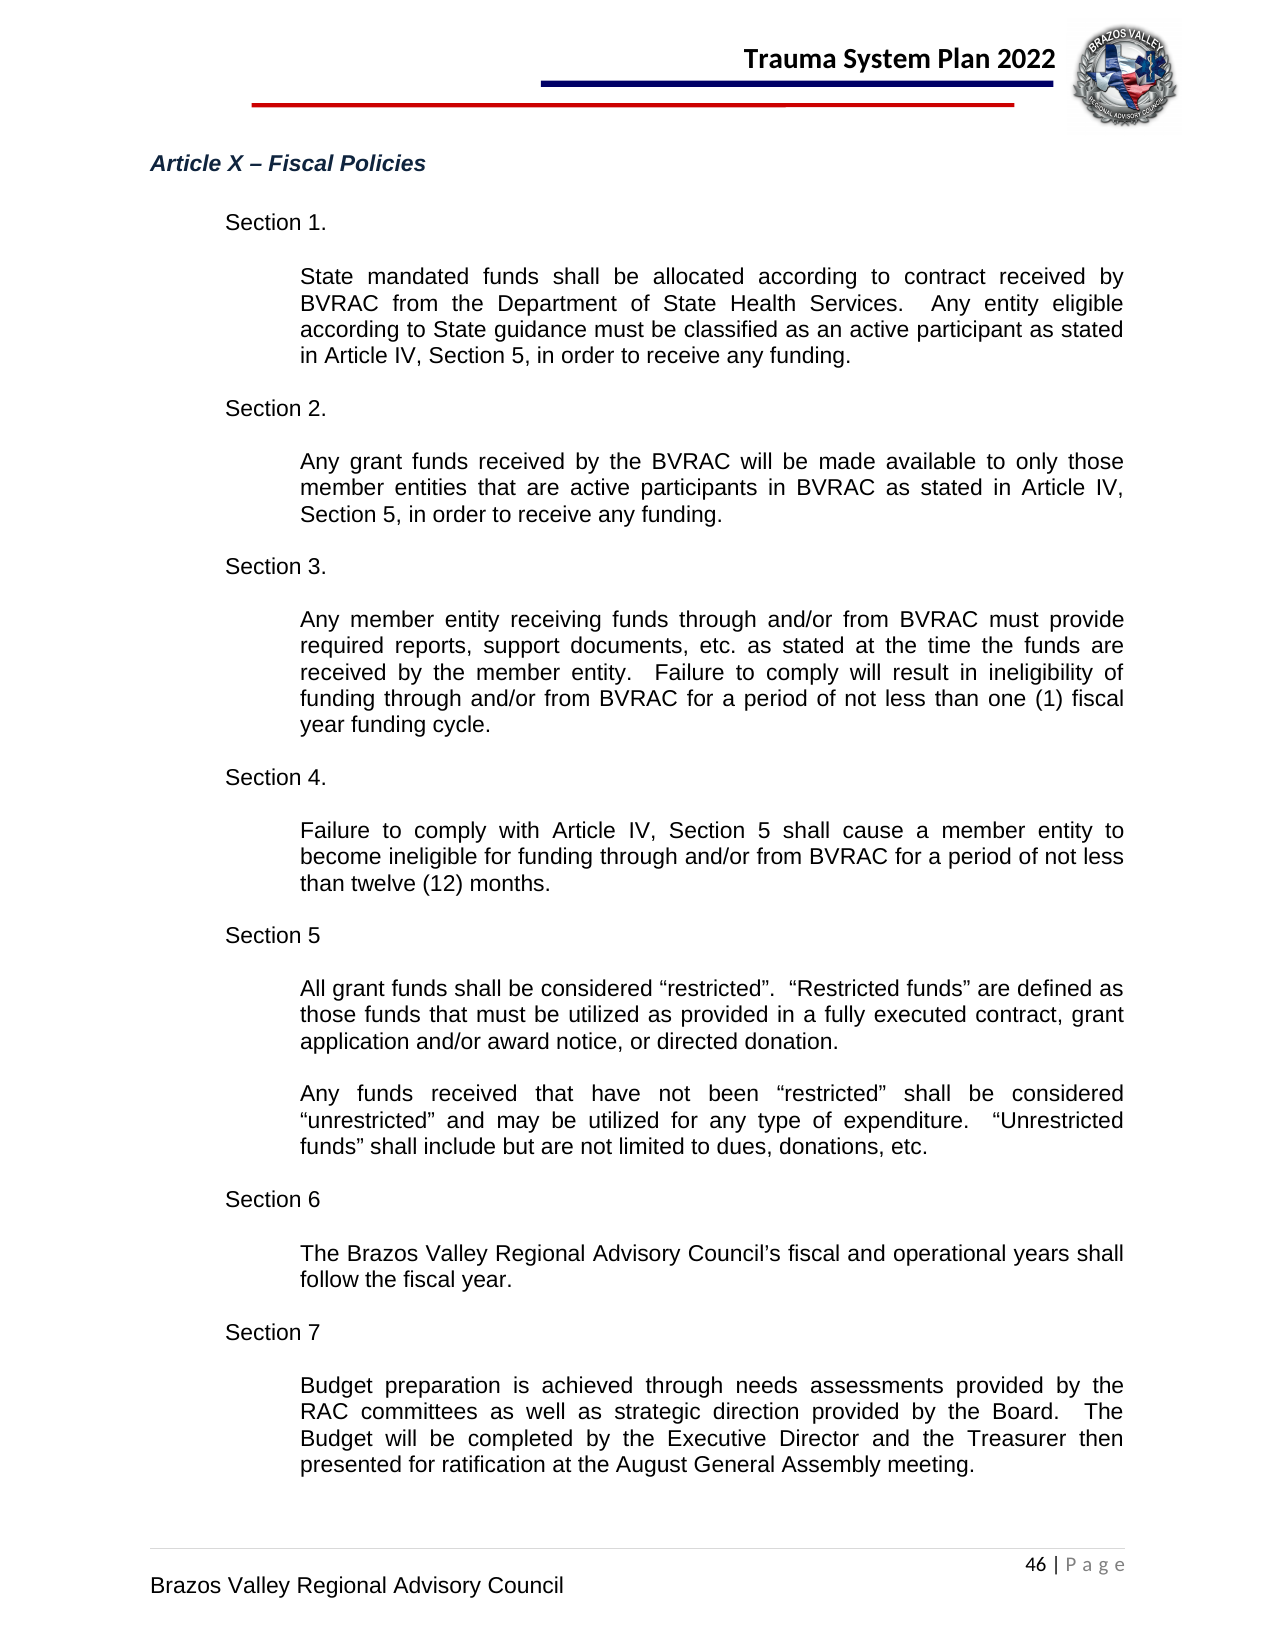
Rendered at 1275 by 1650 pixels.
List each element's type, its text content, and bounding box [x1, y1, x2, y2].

text Section 5 [225, 922, 1125, 948]
picture [1066, 18, 1183, 136]
text Section 4. [150, 764, 1125, 790]
text Any grant funds received by the BVRAC will be made available to only those member entities that are active participants in BVRAC as stated in Article IV, Section 5, in order to receive any funding. [225, 448, 1125, 527]
text Section 6 [150, 1186, 1125, 1212]
subtitle Article X – Fiscal Policies [150, 150, 1125, 176]
text Section 2. [225, 395, 1125, 421]
text Failure to comply with Article IV, Section 5 shall cause a member entity to become ineligible for funding through and/or from BVRAC for a period of not less than twelve (12) months. [225, 817, 1125, 896]
text Section 3. [225, 553, 1125, 579]
text Section 7 [150, 1319, 1125, 1346]
text The Brazos Valley Regional Advisory Council’s fiscal and operational years shall follow the fiscal year. [225, 1240, 1125, 1293]
text Section 1. [150, 209, 1125, 235]
text Any funds received that have not been “restricted” shall be considered “unrestricted” and may be utilized for any type of expenditure. “Unrestricted funds” shall include but are not limited to dues, donations, etc. [300, 1080, 1125, 1159]
text All grant funds shall be considered “restricted”. “Restricted funds” are defined as those funds that must be utilized as provided in a fully executed contract, grant application and/or award notice, or directed donation. [225, 975, 1125, 1054]
text Budget preparation is achieved through needs assessments provided by the RAC committees as well as strategic direction provided by the Board. The Budget will be completed by the Executive Director and the Treasurer then presented for ratification at the August General Assembly meeting. [150, 1372, 1125, 1477]
text State mandated funds shall be allocated according to contract received by BVRAC from the Department of State Health Services. Any entity eligible according to State guidance must be classified as an active participant as stated in Article IV, Section 5, in order to receive any funding. [300, 263, 1125, 369]
text Any member entity receiving funds through and/or from BVRAC must provide required reports, support documents, etc. as stated at the time the funds are received by the member entity. Failure to comply will result in ineligibility of funding through and/or from BVRAC for a period of not less than one (1) fiscal year funding cycle. [225, 606, 1125, 738]
